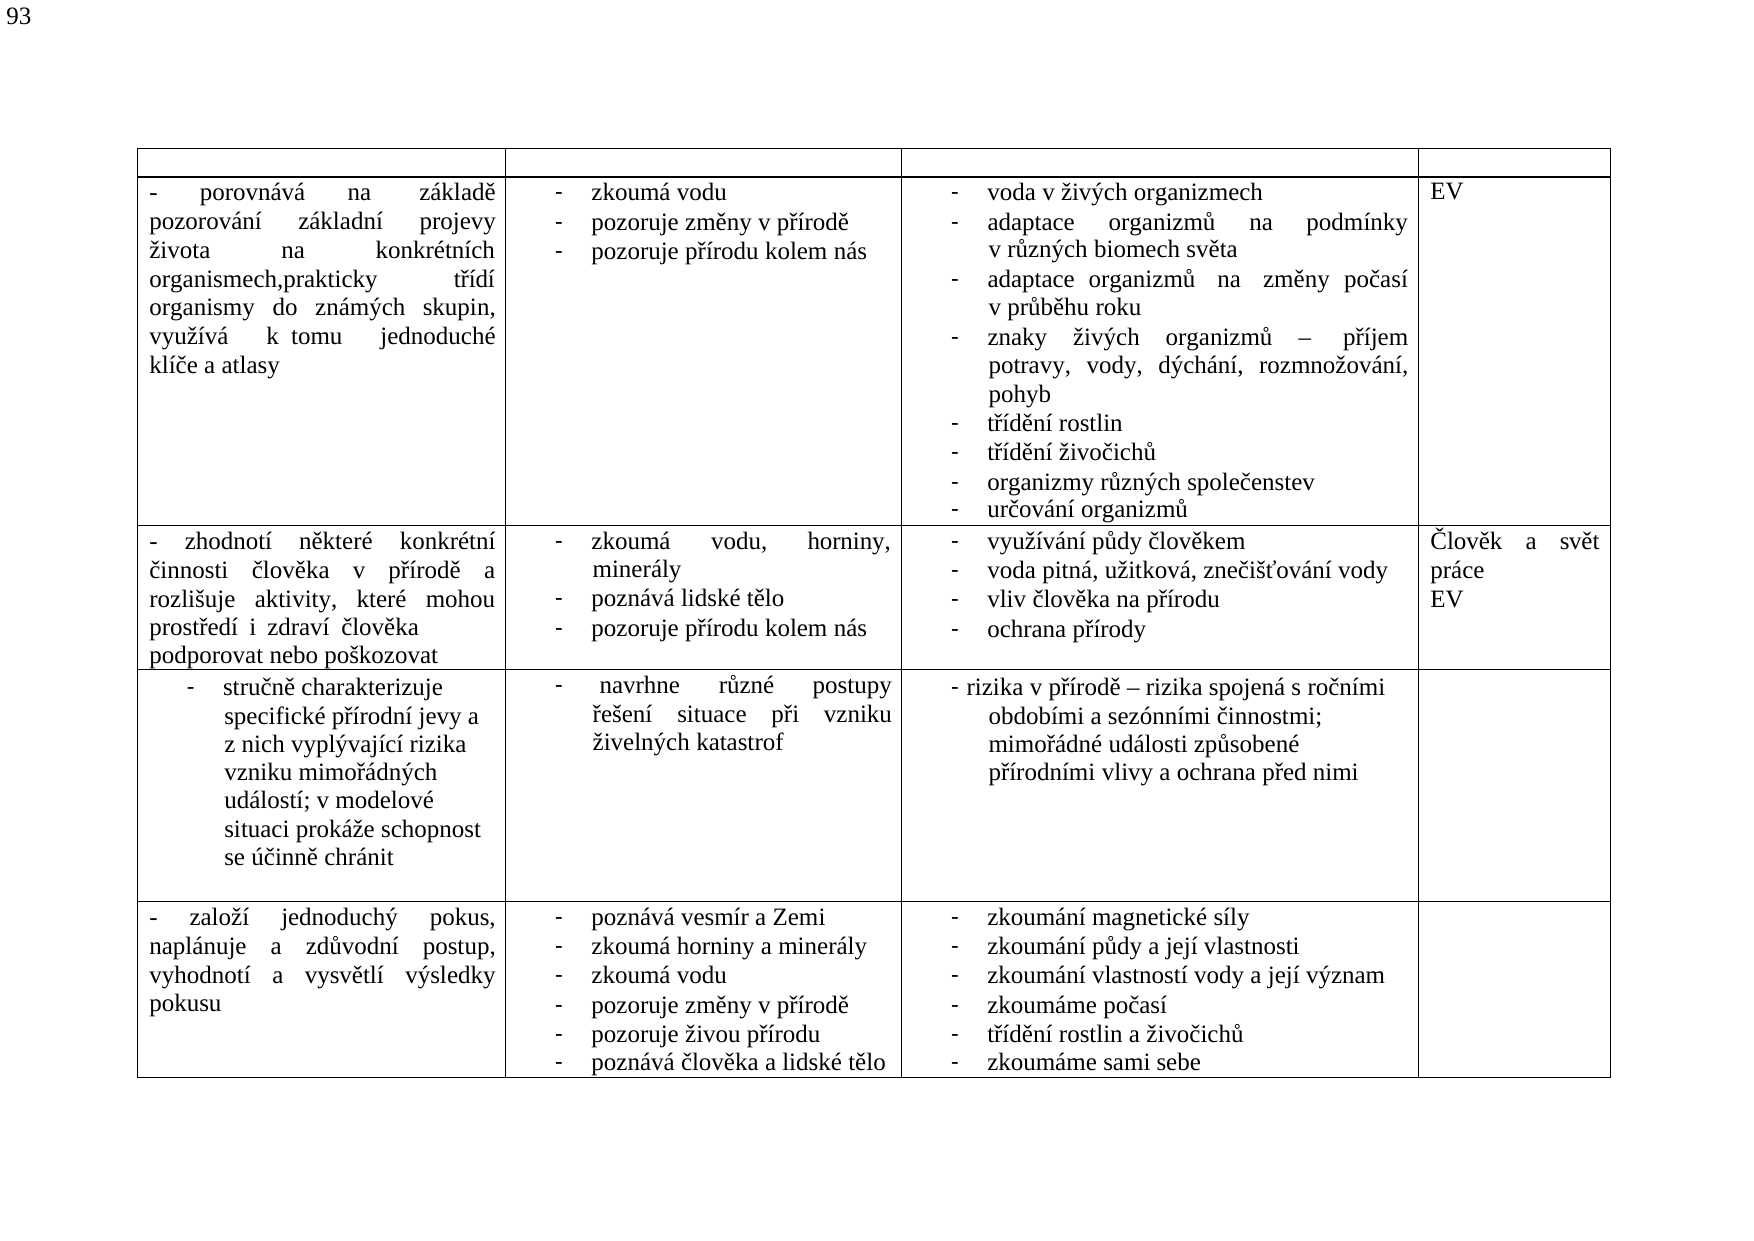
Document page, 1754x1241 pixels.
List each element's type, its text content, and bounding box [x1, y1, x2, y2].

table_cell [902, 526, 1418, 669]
table_cell zkoumá vodu pozoruje změny v přírodě pozoruje přírodu kolem nás [506, 178, 901, 525]
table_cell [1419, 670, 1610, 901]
table_header [902, 149, 1418, 176]
table_header [1419, 149, 1610, 176]
table_cell - porovnává na základě pozorování základní projevy života na konkrétních organismech,prakticky třídí organismy do známých skupin, využívá k tomu jednoduché klíče a atlasy [138, 178, 505, 525]
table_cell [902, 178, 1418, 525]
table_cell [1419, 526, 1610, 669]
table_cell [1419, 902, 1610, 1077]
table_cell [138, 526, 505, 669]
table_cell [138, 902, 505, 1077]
table_header [506, 149, 901, 176]
table_header [138, 149, 505, 176]
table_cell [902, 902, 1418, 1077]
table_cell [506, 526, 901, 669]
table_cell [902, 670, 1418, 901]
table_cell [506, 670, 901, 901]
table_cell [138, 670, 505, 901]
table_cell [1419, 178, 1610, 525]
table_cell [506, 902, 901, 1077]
